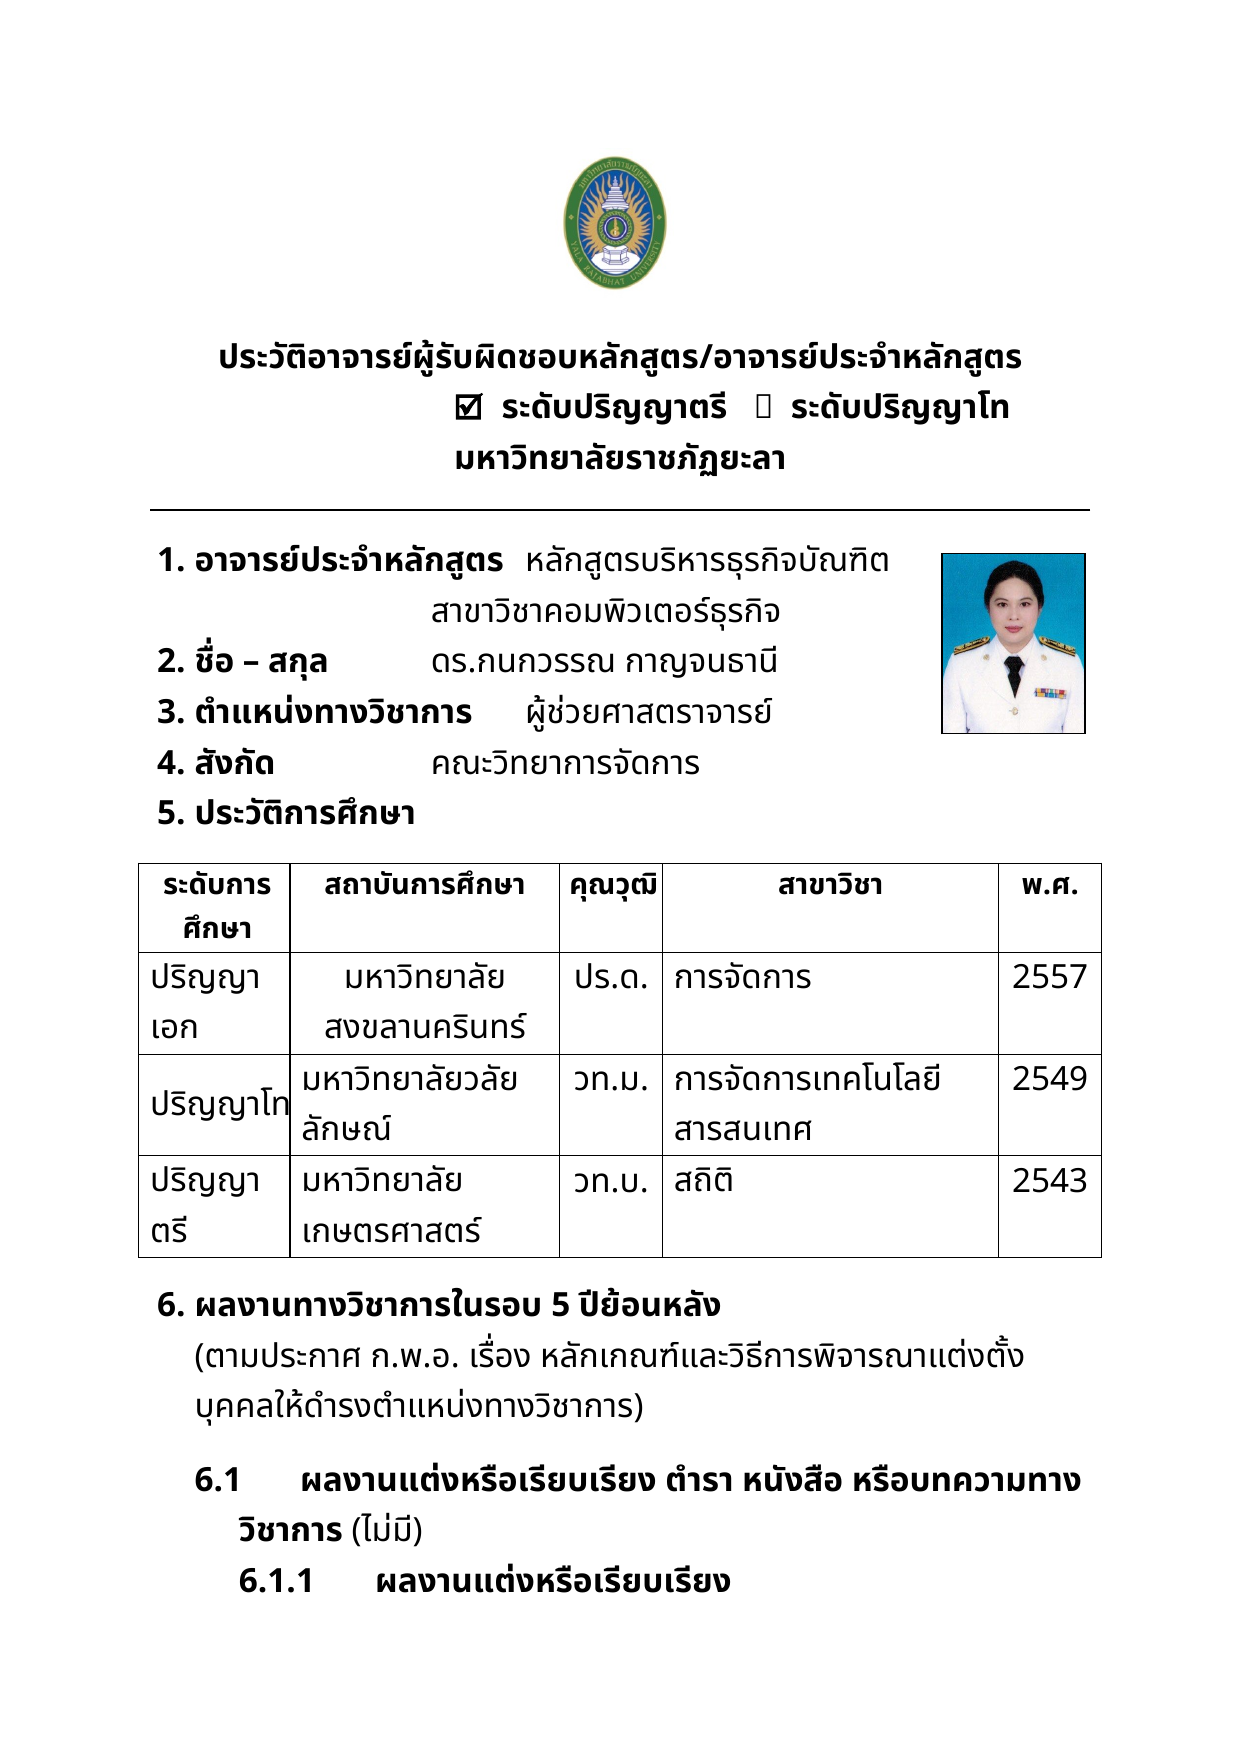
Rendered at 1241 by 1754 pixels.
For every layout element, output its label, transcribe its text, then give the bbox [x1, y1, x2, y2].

list ชื่อ – สกุล ดร.กนกวรรณ กาญจนธานี [157, 637, 1090, 688]
text (ตามประกาศ ก.พ.อ. เรื่อง หลักเกณฑ์และวิธีการพิจารณาแต่งตั้งบุคคลให้ดำรงตำแหน่งทางวิชาการ) [194, 1332, 1090, 1433]
table_cell การจัดการ [663, 953, 998, 1053]
text สาขาวิชาคอมพิวเตอร์ธุรกิจ [194, 587, 1090, 637]
list อาจารย์ประจำหลักสูตร หลักสูตรบริหารธุรกิจบัณฑิต [157, 536, 1090, 587]
subtitle มหาวิทยาลัยราชภัฏยะลา [150, 434, 1090, 484]
table_header คุณวุฒิ [560, 864, 662, 952]
text ระดับปริญญาตรี ระดับปริญญาโท [150, 383, 1090, 434]
table_header สาขาวิชา [663, 864, 998, 952]
table_cell มหาวิทยาลัยวลัยลักษณ์ [291, 1055, 559, 1155]
table_cell 2557 [999, 953, 1101, 1053]
table_cell วท.บ. [560, 1156, 662, 1257]
picture [555, 148, 675, 298]
table_cell ปริญญาเอก [139, 953, 289, 1053]
table_cell การจัดการเทคโนโลยีสารสนเทศ [663, 1055, 998, 1155]
text 6.1.1 ผลงานแต่งหรือเรียบเรียง [239, 1557, 1090, 1607]
list ตำแหน่งทางวิชาการ ผู้ช่วยศาสตราจารย์ [157, 688, 1090, 738]
table_cell 2543 [999, 1156, 1101, 1257]
table_header สถาบันการศึกษา [291, 864, 559, 952]
list ผลงานแต่งหรือเรียบเรียง ตำรา หนังสือ หรือบทความทางวิชาการ (ไม่มี) [194, 1456, 1090, 1557]
list ผลงานทางวิชาการในรอบ 5 ปีย้อนหลัง [157, 1281, 1090, 1332]
table_cell สถิติ [663, 1156, 998, 1257]
text ประวัติอาจารย์ผู้รับผิดชอบหลักสูตร/อาจารย์ประจำหลักสูตร [150, 333, 1090, 383]
table_cell มหาวิทยาลัยเกษตรศาสตร์ [291, 1156, 559, 1257]
table_header พ.ศ. [999, 864, 1101, 952]
table_cell มหาวิทยาลัยสงขลานครินทร์ [291, 953, 559, 1053]
list สังกัด คณะวิทยาการจัดการ [157, 738, 1090, 789]
table_cell วท.ม. [560, 1055, 662, 1155]
table_cell ปริญญาโท [139, 1055, 289, 1155]
table_cell ปร.ด. [560, 953, 662, 1053]
table_cell ปริญญาตรี [139, 1156, 289, 1257]
list ประวัติการศึกษา [157, 789, 1090, 840]
table_cell 2549 [999, 1055, 1101, 1155]
table_header ระดับการศึกษา [139, 864, 289, 952]
